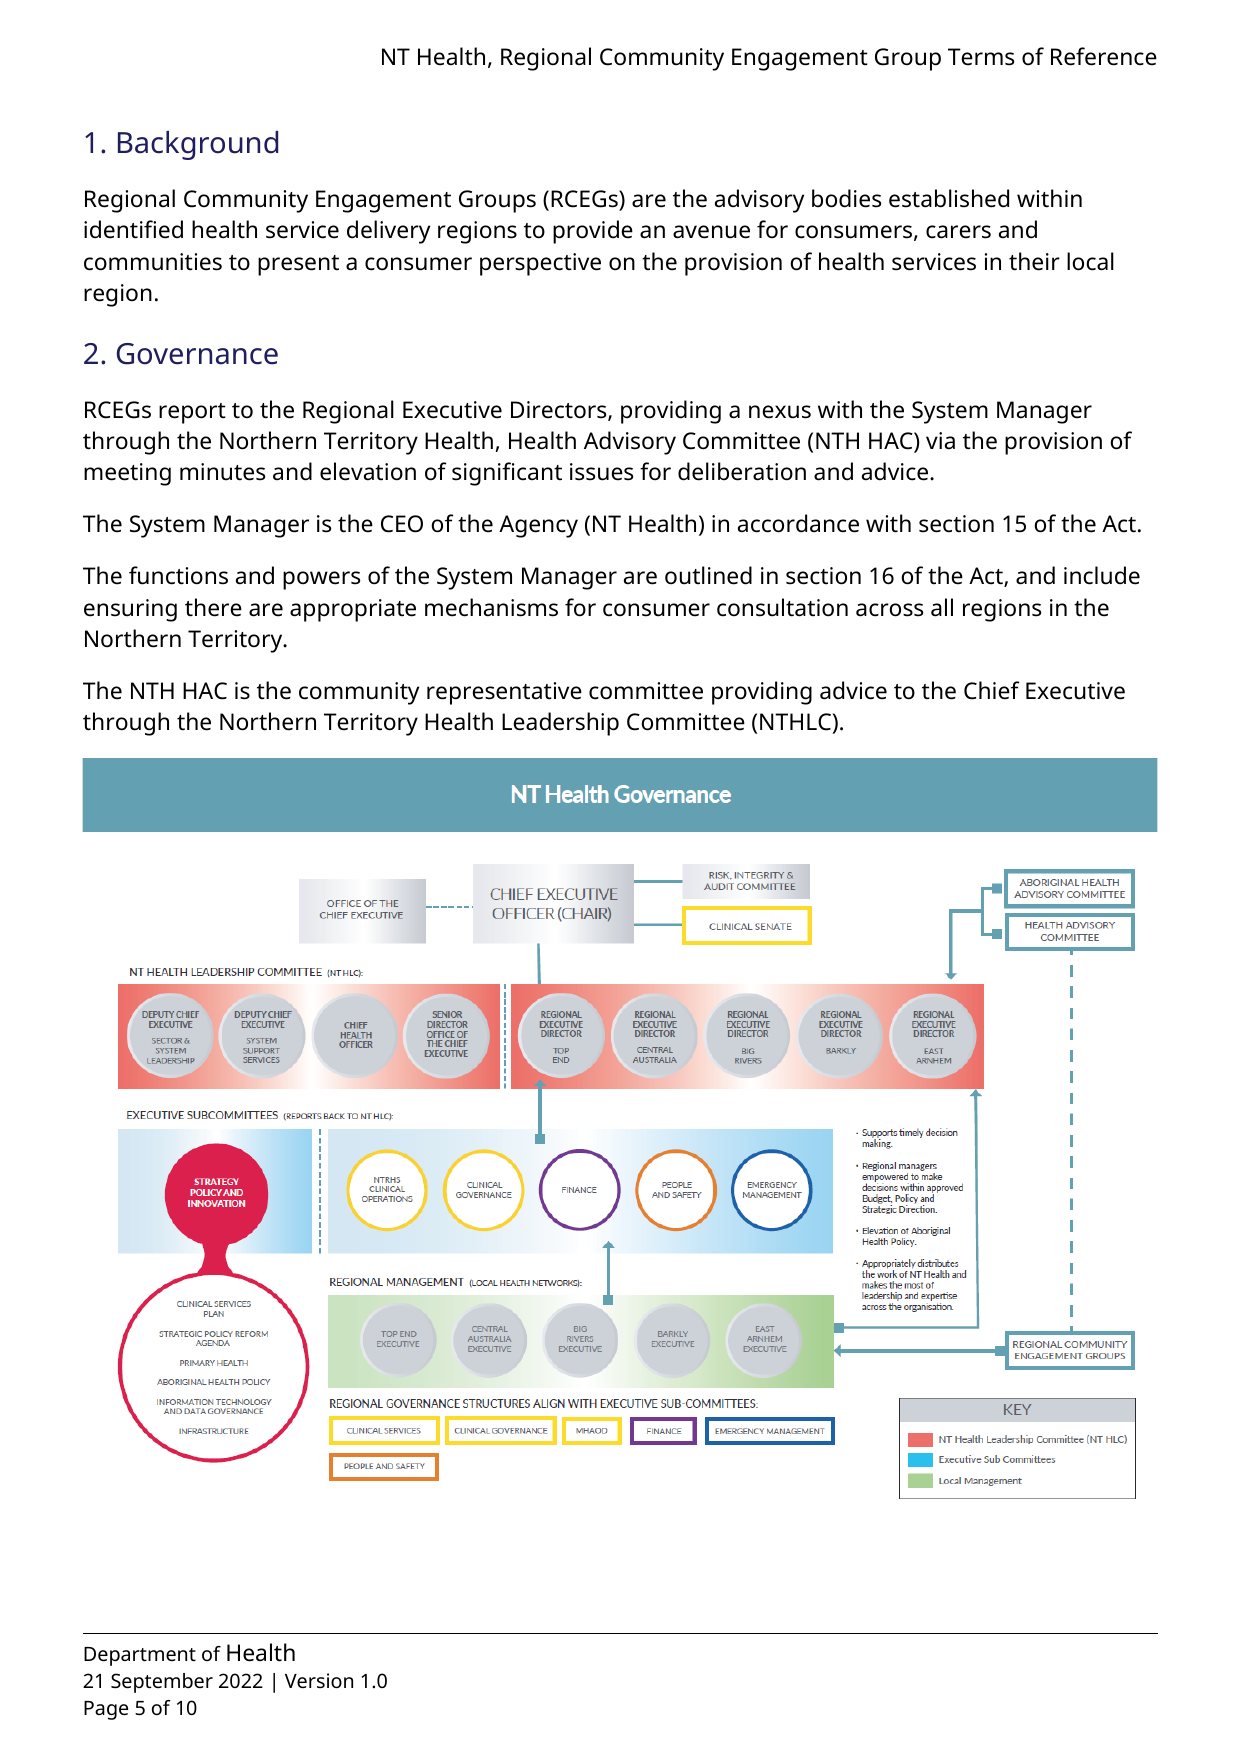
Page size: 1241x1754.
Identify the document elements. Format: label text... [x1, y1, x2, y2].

text The functions and powers of the System Manager are outlined in section 16 of the Act, and include ensuring there are appropriate mechanisms for consumer consultation across all regions in the Northern Territory. [83, 560, 1157, 654]
text The System Manager is the CEO of the Agency (NT Health) in accordance with section 15 of the Act. [83, 508, 1157, 539]
text The NTH HAC is the community representative committee providing advice to the Chief Executive through the Northern Territory Health Leadership Committee (NTHLC). [83, 675, 1157, 737]
picture [82, 758, 1158, 1509]
text RCEGs report to the Regional Executive Directors, providing a nexus with the System Manager through the Northern Territory Health, Health Advisory Committee (NTH HAC) via the provision of meeting minutes and elevation of significant issues for deliberation and advice. [83, 394, 1157, 487]
subtitle Background [83, 123, 1157, 162]
text Regional Community Engagement Groups (RCEGs) are the advisory bodies established within identified health service delivery regions to provide an avenue for consumers, carers and communities to present a consumer perspective on the provision of health services in their local region. [83, 183, 1157, 308]
subtitle Governance [83, 333, 1157, 373]
